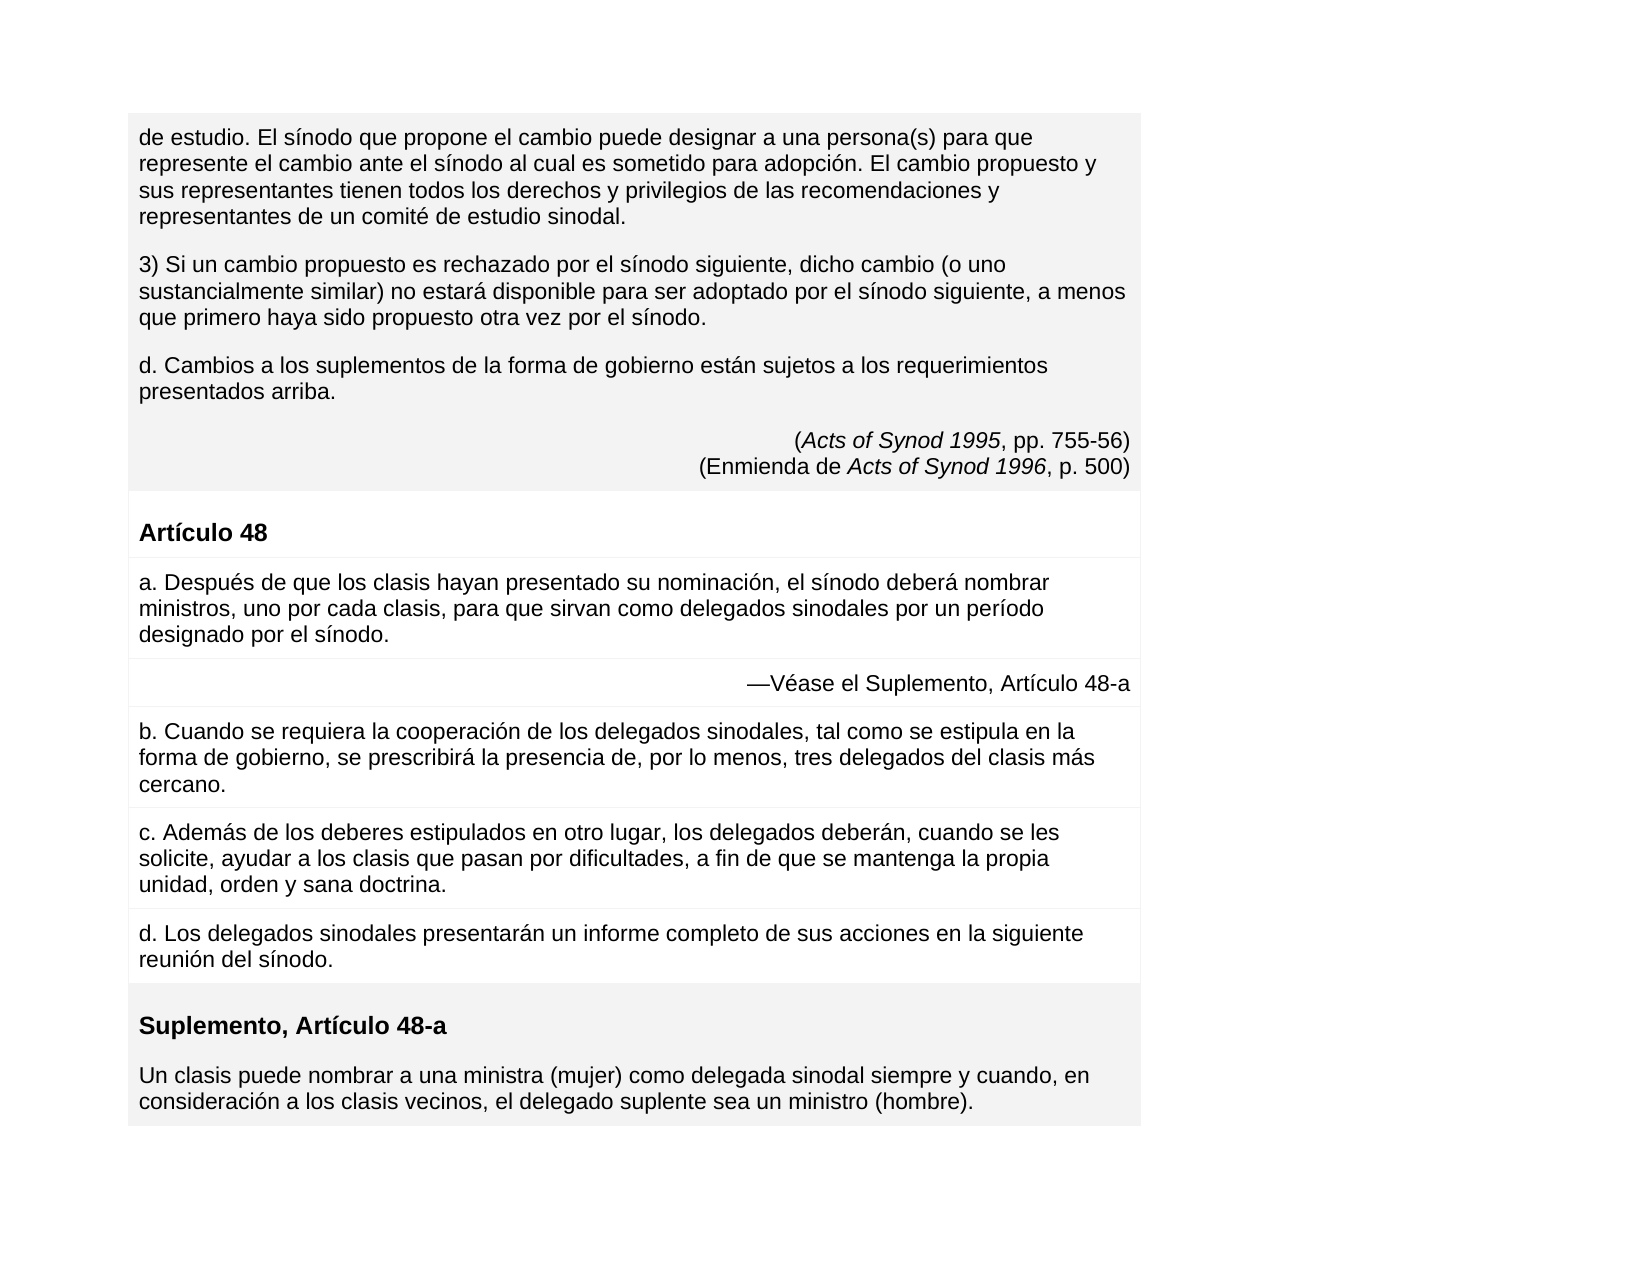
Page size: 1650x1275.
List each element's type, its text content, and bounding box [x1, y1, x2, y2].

table_cell (Acts of Synod 1995, pp. 755-56) (Enmienda de Acts of Synod 1996, p. 500) [129, 416, 1140, 490]
table_cell Artículo 48 [129, 491, 1140, 557]
table_cell Un clasis puede nombrar a una ministra (mujer) como delegada sinodal siempre y cuando, en consideración a los clasis vecinos, el delegado suplente sea un ministro (hombre). [129, 1051, 1140, 1125]
table_cell —Véase el Suplemento, Artículo 48-a [129, 659, 1140, 706]
table_cell b. Cuando se requiera la cooperación de los delegados sinodales, tal como se estipula en la forma de gobierno, se prescribirá la presencia de, por lo menos, tres delegados del clasis más cercano. [129, 707, 1140, 807]
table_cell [129, 114, 1140, 240]
table_cell d. Cambios a los suplementos de la forma de gobierno están sujetos a los requerimientos presentados arriba. [129, 342, 1140, 415]
table_cell 3) Si un cambio propuesto es rechazado por el sínodo siguiente, dicho cambio (o uno sustancialmente similar) no estará disponible para ser adoptado por el sínodo siguiente, a menos que primero haya sido propuesto otra vez por el sínodo. [129, 241, 1140, 341]
table_cell c. Además de los deberes estipulados en otro lugar, los delegados deberán, cuando se les solicite, ayudar a los clasis que pasan por dificultades, a fin de que se mantenga la propia unidad, orden y sana doctrina. [129, 808, 1140, 908]
table_cell a. Después de que los clasis hayan presentado su nominación, el sínodo deberá nombrar ministros, uno por cada clasis, para que sirvan como delegados sinodales por un período designado por el sínodo. [129, 558, 1140, 658]
table_cell d. Los delegados sinodales presentarán un informe completo de sus acciones en la siguiente reunión del sínodo. [129, 909, 1140, 983]
table_cell Suplemento, Artículo 48-a [129, 984, 1140, 1050]
